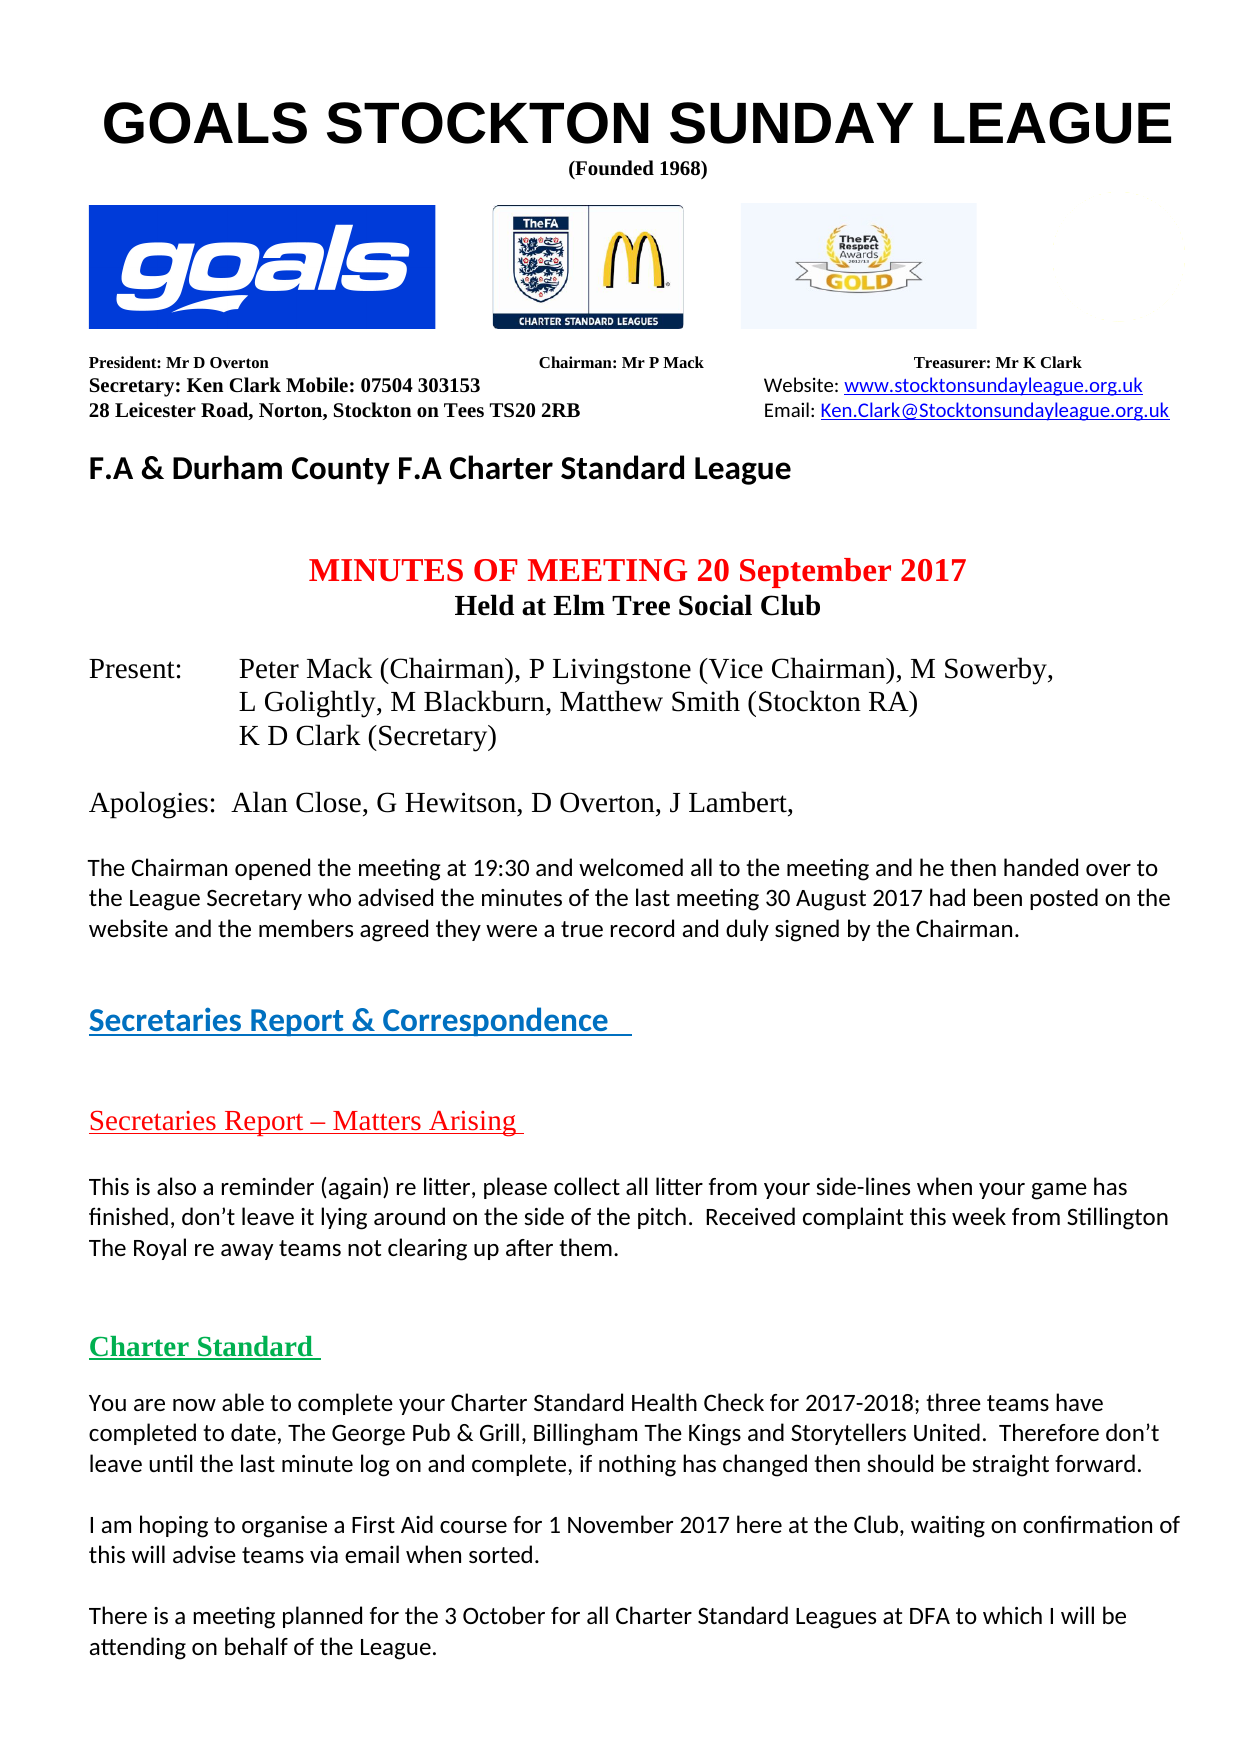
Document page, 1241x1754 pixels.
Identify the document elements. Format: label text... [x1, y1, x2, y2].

text L Golightly, M Blackburn, Matthew Smith (Stockton RA) [164, 684, 1187, 718]
title 28 Leicester Road, Norton, Stockton on Tees TS20 2RB Email: Ken.Clark@Stocktonsundayleague.org.uk [89, 397, 1187, 423]
title GOALS SUNDAY LEAGUE [89, 89, 1187, 156]
text This is also a reminder (again) re litter, please collect all litter from your side-lines when your game has finished, don’t leave it lying around on the side of the pitch. Received complaint this week from Stillington The Royal re away teams not clearing up after them. [89, 1171, 1187, 1262]
text There is a meeting planned for the 3 October for all Charter Standard Leagues at DFA to which I will be attending on behalf of the League. [89, 1601, 1187, 1662]
text Held at Elm Tree Social Club [89, 588, 1187, 622]
text The Chairman opened the meeting at 19:30 and welcomed all to the meeting and he then handed over to the League Secretary who advised the minutes of the last meeting 30 August 2017 had been posted on the website and the members agreed they were a true record and duly signed by the Chairman. [87, 852, 1187, 943]
text I am hoping to organise a First Aid course for 1 November 2017 here at the Club, waiting on confirmation of this will advise teams via email when sorted. [89, 1509, 1187, 1570]
text You are now able to complete your Charter Standard Health Check for 2017-2018; three teams have completed to date, The George Pub & Grill, Billingham The Kings and Storytellers United. Therefore don’t leave until the last minute log on and complete, if nothing has changed then should be straight forward. [89, 1387, 1187, 1478]
text Secretary: Ken Clark Mobile: 07504 303153 Website: www.stocktonsundayleague.org.uk [89, 372, 1187, 397]
text Apologies: Alan Close, G Hewitson, D Overton, J Lambert, [89, 785, 1187, 818]
picture [88, 205, 436, 329]
subtitle Secretaries Report & Correspondence [89, 999, 1187, 1040]
text Present: Peter Mack (Chairman), P Livingstone (Vice Chairman), M Sowerby, [89, 651, 1187, 684]
text MINUTES OF MEETING 20 September 2017 [89, 550, 1187, 588]
title F.A & Durham County F.A Charter Standard League [89, 447, 1187, 488]
text K D Clark (Secretary) [164, 718, 1187, 751]
picture [492, 205, 684, 329]
text President: Mr D Overton Chairman: Mr P Mack Treasurer: Mr K Clark [89, 353, 1187, 372]
text Charter Standard [89, 1329, 1187, 1363]
text (Founded 1968) [89, 156, 1187, 180]
picture [740, 203, 977, 329]
text Secretaries Report – Matters Arising [89, 1103, 1187, 1137]
